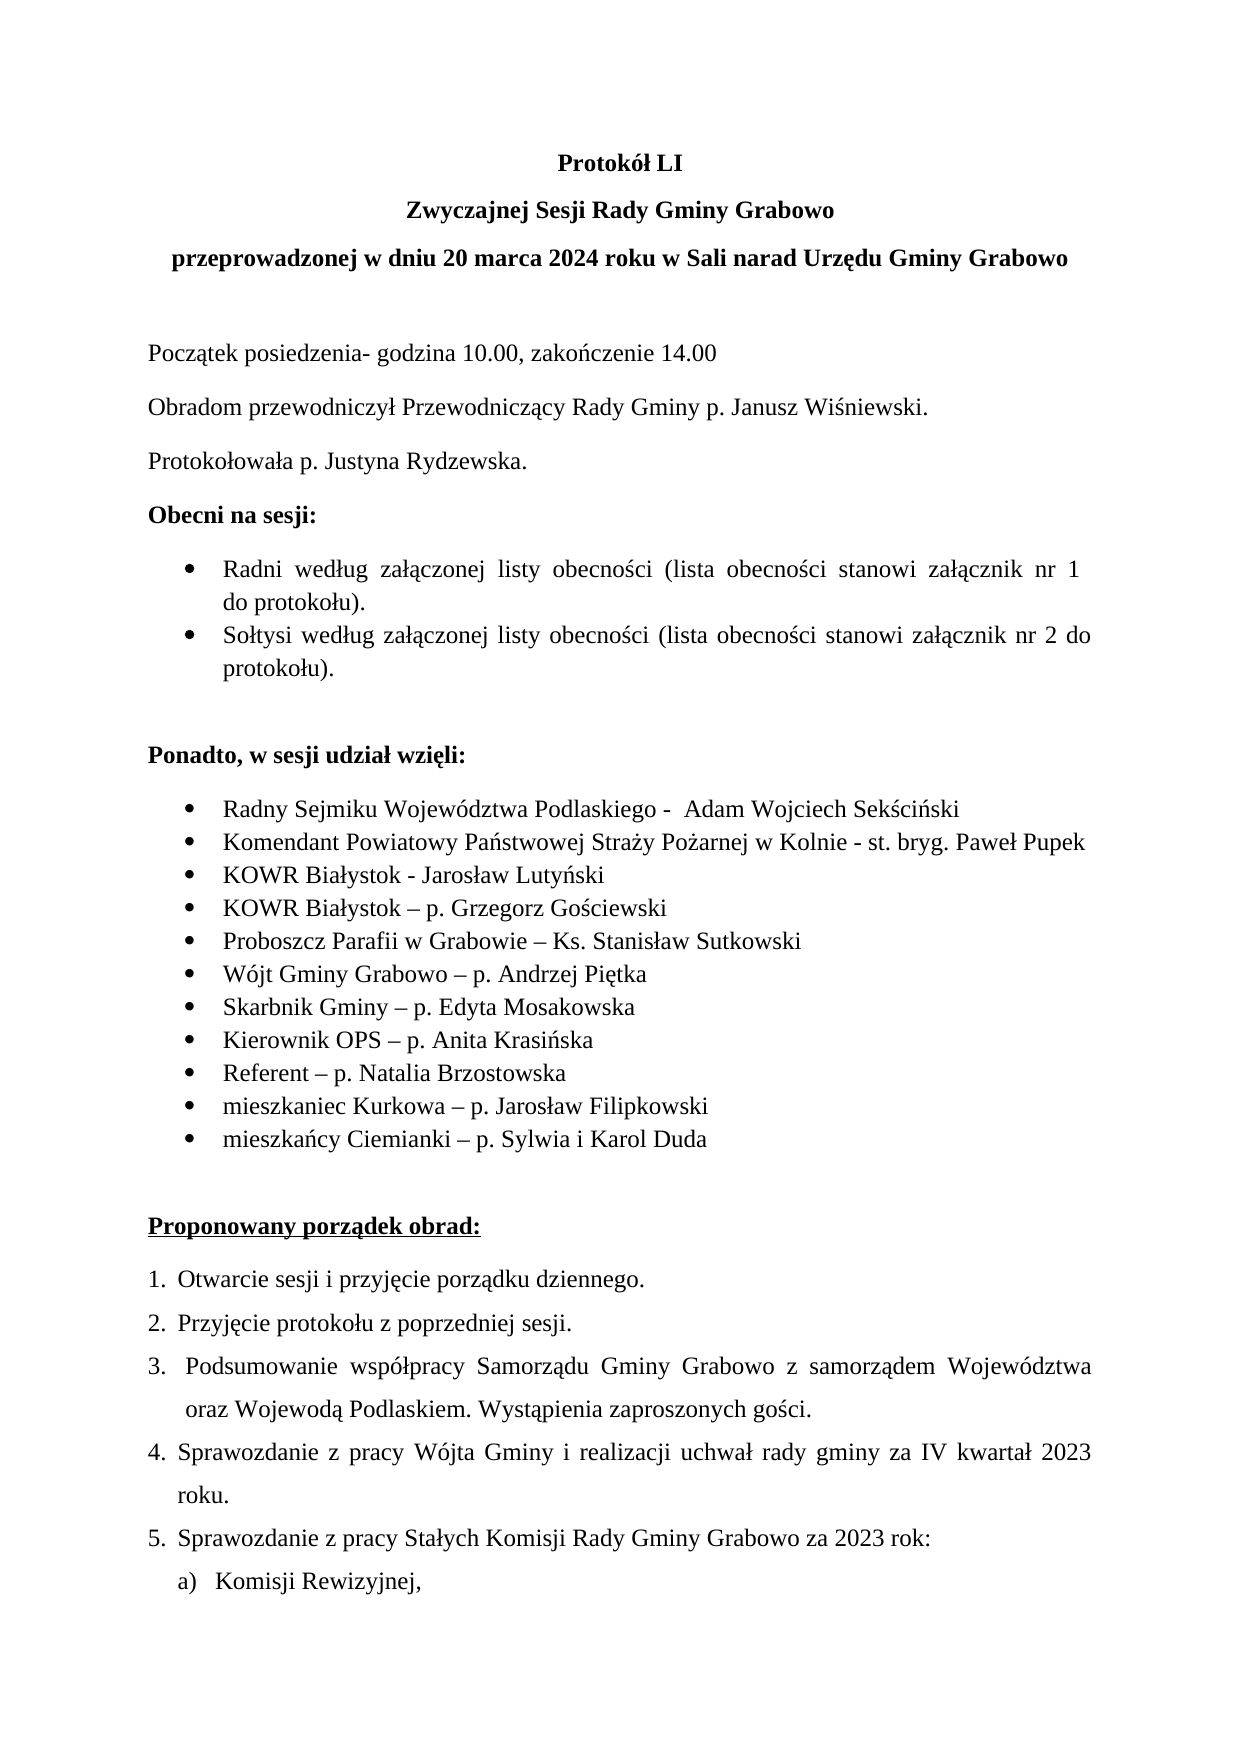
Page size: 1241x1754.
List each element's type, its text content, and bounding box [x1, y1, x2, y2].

list Sprawozdanie z pracy Wójta Gminy i realizacji uchwał rady gminy za IV kwartał 2023 roku. [148, 1437, 1093, 1509]
list Kierownik OPS – p. Anita Krasińska [185, 1025, 1093, 1053]
list Przyjęcie protokołu z poprzedniej sesji. [148, 1308, 1093, 1336]
list Komendant Powiatowy Państwowej Straży Pożarnej w Kolnie - st. bryg. Paweł Pupek [185, 827, 1093, 855]
list Radny Sejmiku Województwa Podlaskiego - Adam Wojciech Sekściński [185, 794, 1093, 822]
text Zwyczajnej Sesji Rady Gminy Grabowo [148, 195, 1093, 224]
text Obecni na sesji: [148, 500, 1093, 529]
list Proboszcz Parafii w Grabowie – Ks. Stanisław Sutkowski [185, 926, 1093, 954]
list Sołtysi według załączonej listy obecności (lista obecności stanowi załącznik nr 2 do protokołu). [185, 620, 1093, 682]
list KOWR Białystok - Jarosław Lutyński [185, 860, 1093, 888]
list KOWR Białystok – p. Grzegorz Gościewski [185, 893, 1093, 921]
text Protokół LI [148, 148, 1093, 176]
text Protokołowała p. Justyna Rydzewska. [148, 446, 1093, 475]
text Ponadto, w sesji udział wzięli: [148, 740, 1093, 768]
list Sprawozdanie z pracy Stałych Komisji Rady Gminy Grabowo za 2023 rok: [148, 1523, 1093, 1552]
list Referent – p. Natalia Brzostowska [185, 1058, 1093, 1087]
text Proponowany porządek obrad: [148, 1211, 1093, 1239]
list Wójt Gminy Grabowo – p. Andrzej Piętka [185, 959, 1093, 987]
list Komisji Rewizyjnej, [177, 1566, 1093, 1595]
text Początek posiedzenia- godzina 10.00, zakończenie 14.00 [148, 338, 1093, 367]
text Obradom przewodniczył Przewodniczący Rady Gminy p. Janusz Wiśniewski. [148, 392, 1093, 421]
list Podsumowanie współpracy Samorządu Gminy Grabowo z samorządem Województwa oraz Wojewodą Podlaskiem. Wystąpienia zaproszonych gości. [148, 1351, 1093, 1423]
list mieszkańcy Ciemianki – p. Sylwia i Karol Duda [185, 1124, 1093, 1153]
list mieszkaniec Kurkowa – p. Jarosław Filipkowski [185, 1091, 1093, 1119]
list Skarbnik Gminy – p. Edyta Mosakowska [185, 992, 1093, 1021]
list Otwarcie sesji i przyjęcie porządku dziennego. [148, 1264, 1093, 1293]
list Radni według załączonej listy obecności (lista obecności stanowi załącznik nr 1 do protokołu). [185, 554, 1093, 616]
text przeprowadzonej w dniu 20 marca 2024 roku w Sali narad Urzędu Gminy Grabowo [148, 243, 1093, 272]
